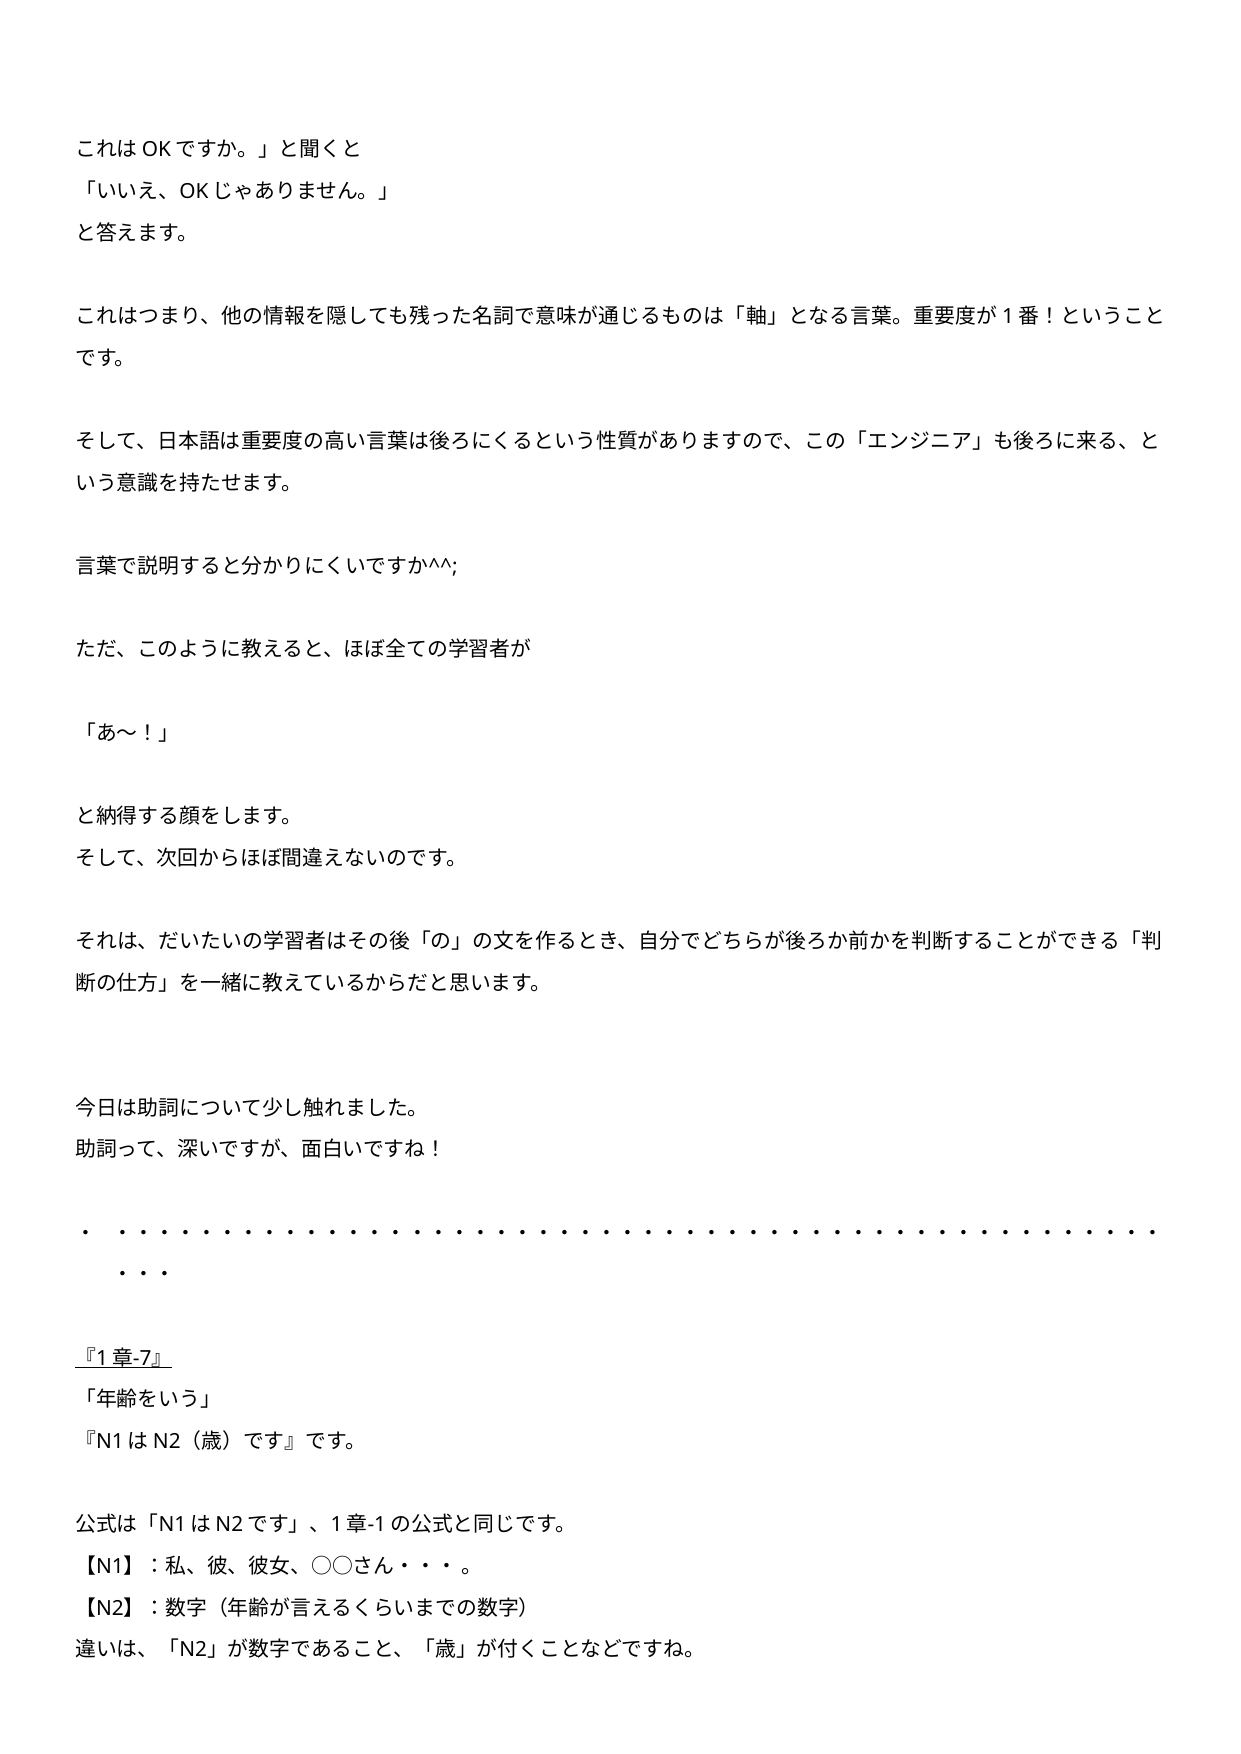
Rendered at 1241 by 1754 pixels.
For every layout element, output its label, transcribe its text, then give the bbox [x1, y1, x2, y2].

text 【N1】：私、彼、彼女、○○さん・・・ 。 [75, 1544, 1165, 1585]
text と答えます。 [75, 210, 1165, 252]
text 助詞って、深いですが、面白いですね！ [75, 1127, 1165, 1169]
text 【N2】：数字（年齢が言えるくらいまでの数字） [75, 1585, 1165, 1627]
text これはOKですか。」と聞くと [75, 127, 1165, 169]
text 「いいえ、OKじゃありません。」 [75, 169, 1165, 210]
text 「年齢をいう」 [75, 1377, 1165, 1419]
text 『1章-7』 [75, 1335, 1165, 1377]
text と納得する顔をします。 [75, 794, 1165, 835]
text 「あ〜！」 [75, 710, 1165, 752]
list ・・・・・・・・・・・・・・・・・・・・・・・・・・・・・・・・・・・・・・・・・・・・・・・・・・・・・ [75, 1210, 1165, 1294]
text これはつまり、他の情報を隠しても残った名詞で意味が通じるものは「軸」となる言葉。重要度が1番！ということです。 [75, 294, 1165, 377]
text ただ、このように教えると、ほぼ全ての学習者が [75, 627, 1165, 669]
text そして、次回からほぼ間違えないのです。 [75, 835, 1165, 877]
text 今日は助詞について少し触れました。 [75, 1085, 1165, 1127]
text 違いは、「N2」が数字であること、「歳」が付くことなどですね。 [75, 1627, 1165, 1669]
text 公式は「N1はN2です」、1章-1の公式と同じです。 [75, 1502, 1165, 1544]
text 言葉で説明すると分かりにくいですか^^; [75, 544, 1165, 585]
text それは、だいたいの学習者はその後「の」の文を作るとき、自分でどちらが後ろか前かを判断することができる「判断の仕方」を一緒に教えているからだと思います。 [75, 919, 1165, 1002]
text そして、日本語は重要度の高い言葉は後ろにくるという性質がありますので、この「エンジニア」も後ろに来る、という意識を持たせます。 [75, 419, 1165, 502]
text 『N1はN2（歳）です』です。 [75, 1419, 1165, 1460]
